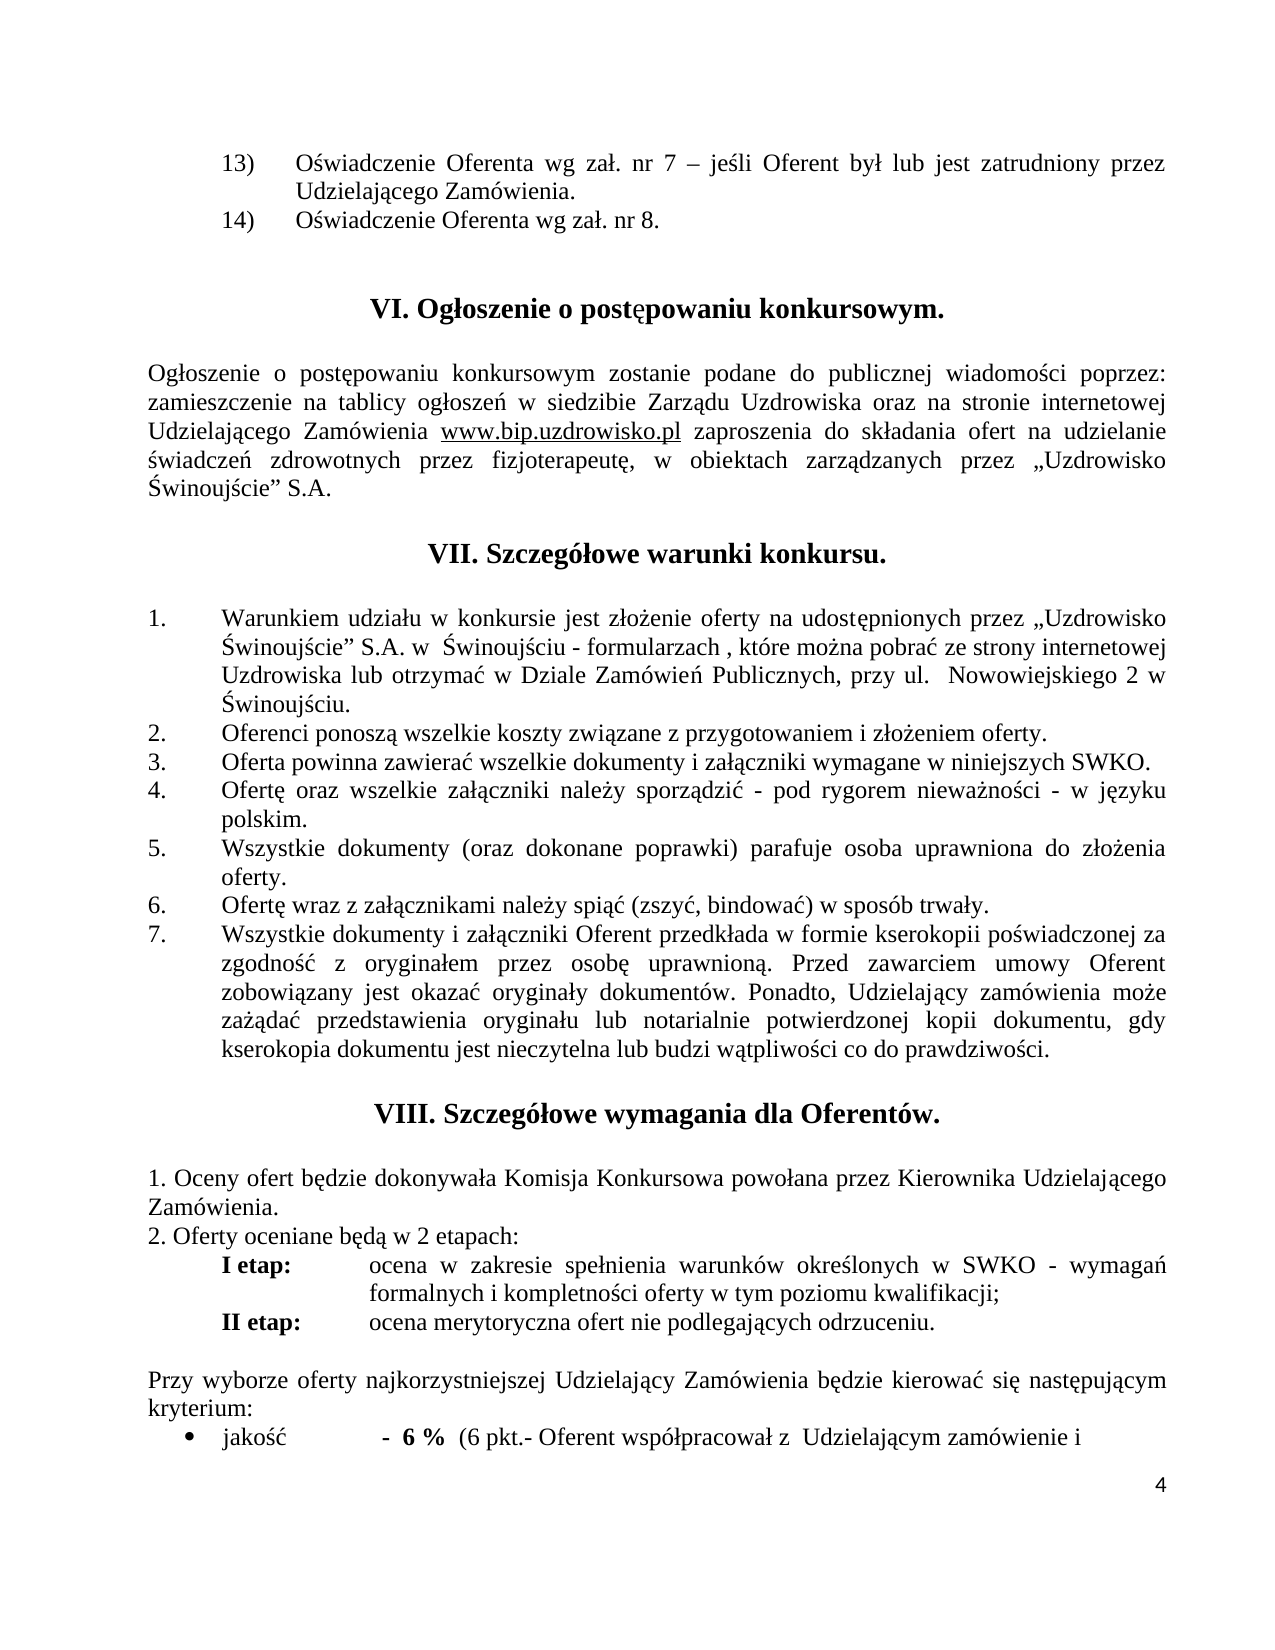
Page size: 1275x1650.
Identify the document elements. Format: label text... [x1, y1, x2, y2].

text 3. Oferta powinna zawierać wszelkie dokumenty i załączniki wymagane w niniejszych SWKO. [148, 747, 1167, 775]
text Przy wyborze oferty najkorzystniejszej Udzielający Zamówienia będzie kierować się następującym kryterium: [148, 1365, 1167, 1422]
text 1. Oceny ofert będzie dokonywała Komisja Konkursowa powołana przez Kierownika Udzielającego Zamówienia. [148, 1163, 1167, 1221]
text 4. Ofertę oraz wszelkie załączniki należy sporządzić - pod rygorem nieważności - w języku polskim. [148, 775, 1167, 833]
text VII. Szczegółowe warunki konkursu. [148, 536, 1167, 569]
list jakość - 6 % (6 pkt.- Oferent współpracował z Udzielającym zamówienie i [185, 1422, 1167, 1451]
text 2. Oferenci ponoszą wszelkie koszty związane z przygotowaniem i złożeniem oferty. [148, 718, 1167, 747]
text II etap: ocena merytoryczna ofert nie podlegających odrzuceniu. [221, 1307, 1167, 1336]
text VIII. Szczegółowe wymagania dla Oferentów. [148, 1096, 1167, 1130]
text 2. Oferty oceniane będą w 2 etapach: [148, 1221, 1167, 1250]
text I etap: ocena w zakresie spełnienia warunków określonych w SWKO - wymagań formalnych i kompletności oferty w tym poziomu kwalifikacji; [221, 1250, 1167, 1307]
text Ogłoszenie o postępowaniu konkursowym zostanie podane do publicznej wiadomości poprzez: zamieszczenie na tablicy ogłoszeń w siedzibie Zarządu Uzdrowiska oraz na stronie internetowej Udzielającego Zamówienia www.bip.uzdrowisko.pl zaproszenia do składania ofert na udzielanie świadczeń zdrowotnych przez fizjoterapeutę, w obiektach zarządzanych przez „Uzdrowisko Świnoujście” S.A. [148, 358, 1167, 502]
text 13) Oświadczenie Oferenta wg zał. nr 7 – jeśli Oferent był lub jest zatrudniony przez Udzielającego Zamówienia. [221, 148, 1167, 205]
text 7. Wszystkie dokumenty i załączniki Oferent przedkłada w formie kserokopii poświadczonej za zgodność z oryginałem przez osobę uprawnioną. Przed zawarciem umowy Oferent zobowiązany jest okazać oryginały dokumentów. Ponadto, Udzielający zamówienia może zażądać przedstawienia oryginału lub notarialnie potwierdzonej kopii dokumentu, gdy kserokopia dokumentu jest nieczytelna lub budzi wątpliwości co do prawdziwości. [148, 919, 1167, 1063]
text 14) Oświadczenie Oferenta wg zał. nr 8. [148, 205, 1167, 234]
text 1. Warunkiem udziału w konkursie jest złożenie oferty na udostępnionych przez „Uzdrowisko Świnoujście” S.A. w Świnoujściu - formularzach , które można pobrać ze strony internetowej Uzdrowiska lub otrzymać w Dziale Zamówień Publicznych, przy ul. Nowowiejskiego 2 w Świnoujściu. [148, 603, 1167, 718]
text 6. Ofertę wraz z załącznikami należy spiąć (zszyć, bindować) w sposób trwały. [148, 890, 1167, 919]
text VI. Ogłoszenie o postępowaniu konkursowym. [148, 291, 1167, 325]
text 5. Wszystkie dokumenty (oraz dokonane poprawki) parafuje osoba uprawniona do złożenia oferty. [148, 833, 1167, 890]
